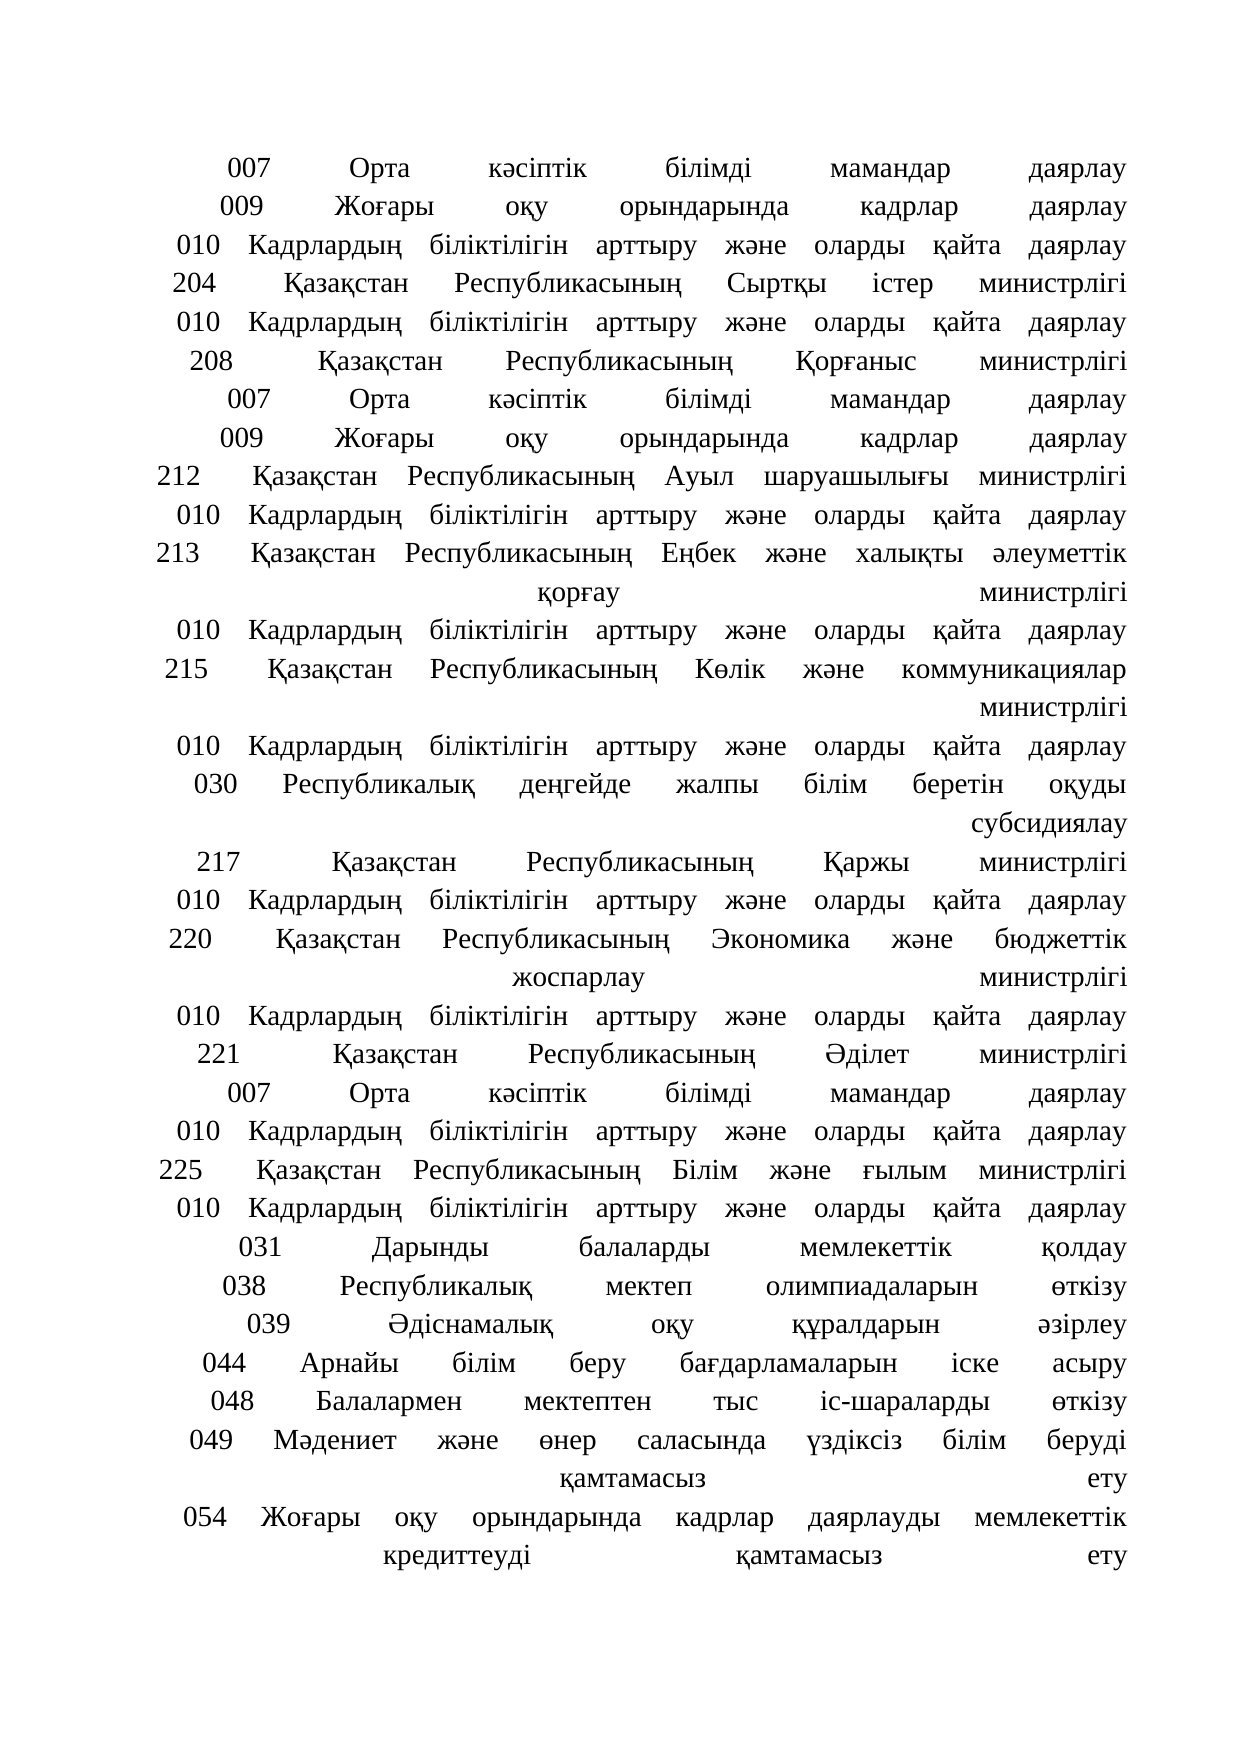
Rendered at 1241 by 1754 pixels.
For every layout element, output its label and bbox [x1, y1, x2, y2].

text [112, 150, 1128, 1571]
